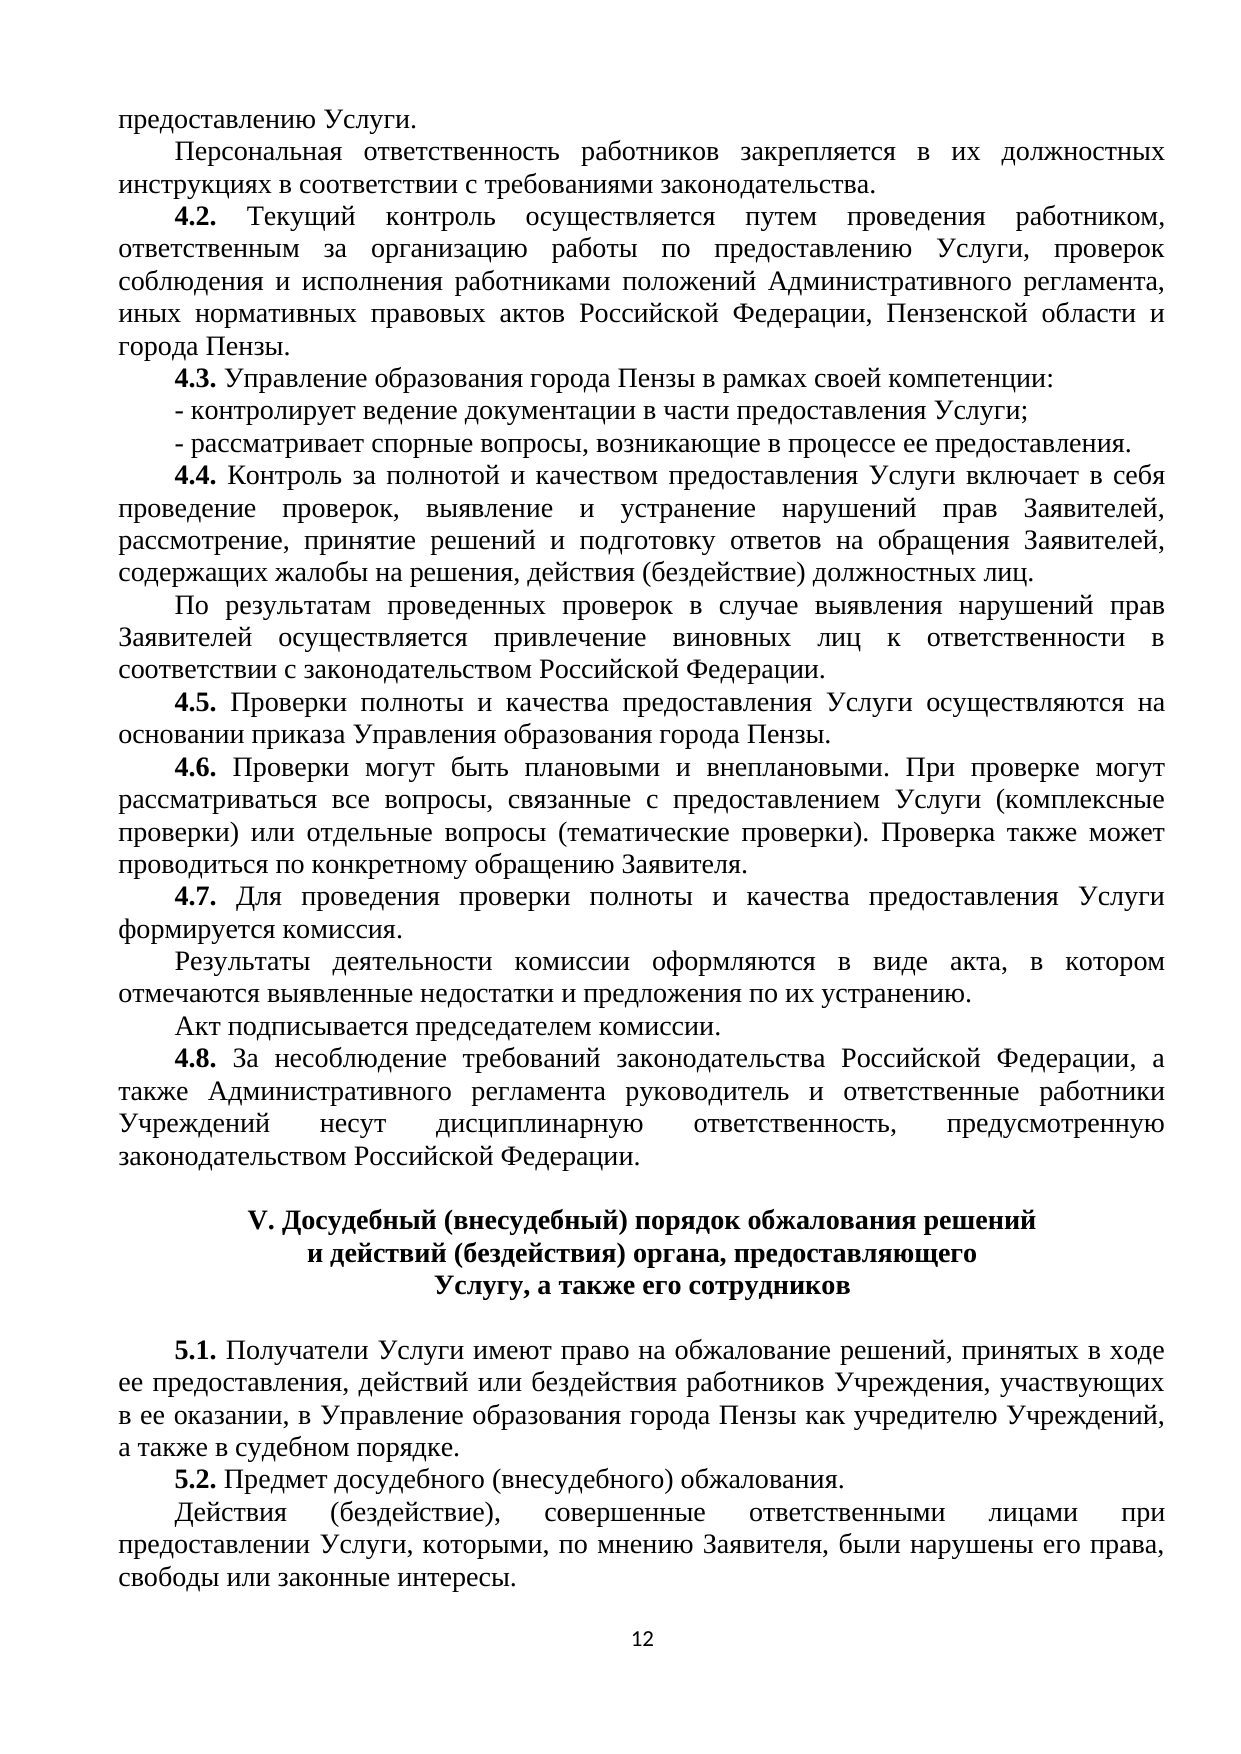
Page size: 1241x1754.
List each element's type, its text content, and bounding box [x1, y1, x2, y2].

text - контролирует ведение документации в части предоставления Услуги; [118, 393, 1166, 426]
text Действия (бездействие), совершенные ответственными лицами при предоставлении Услуги, которыми, по мнению Заявителя, были нарушены его права, свободы или законные интересы. [118, 1495, 1166, 1592]
text 5.1. Получатели Услуги имеют право на обжалование решений, принятых в ходе ее предоставления, действий или бездействия работников Учреждения, участвующих в ее оказании, в Управление образования города Пензы как учредителю Учреждений, а также в судебном порядке. [118, 1333, 1166, 1462]
text 5.2. Предмет досудебного (внесудебного) обжалования. [118, 1462, 1166, 1495]
text V. Досудебный (внесудебный) порядок обжалования решений [118, 1203, 1166, 1236]
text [118, 102, 1166, 134]
text Результаты деятельности комиссии оформляются в виде акта, в котором отмечаются выявленные недостатки и предложения по их устранению. [118, 944, 1166, 1009]
text Персональная ответственность работников закрепляется в их должностных инструкциях в соответствии с требованиями законодательства. [118, 134, 1166, 199]
text 4.7. Для проведения проверки полноты и качества предоставления Услуги формируется комиссия. [118, 879, 1166, 944]
text и действий (бездействия) органа, предоставляющего [118, 1236, 1166, 1268]
text Услугу, а также его сотрудников [118, 1268, 1166, 1301]
text 4.2. Текущий контроль осуществляется путем проведения работником, ответственным за организацию работы по предоставлению Услуги, проверок соблюдения и исполнения работниками положений Административного регламента, иных нормативных правовых актов Российской Федерации, Пензенской области и города Пензы. [118, 199, 1166, 361]
text - рассматривает спорные вопросы, возникающие в процессе ее предоставления. [118, 426, 1166, 458]
text По результатам проведенных проверок в случае выявления нарушений прав Заявителей осуществляется привлечение виновных лиц к ответственности в соответствии с законодательством Российской Федерации. [118, 588, 1166, 685]
text 4.3. Управление образования города Пензы в рамках своей компетенции: [118, 361, 1166, 393]
text 4.6. Проверки могут быть плановыми и внеплановыми. При проверке могут рассматриваться все вопросы, связанные с предоставлением Услуги (комплексные проверки) или отдельные вопросы (тематические проверки). Проверка также может проводиться по конкретному обращению Заявителя. [118, 750, 1166, 879]
text 4.4. Контроль за полнотой и качеством предоставления Услуги включает в себя проведение проверок, выявление и устранение нарушений прав Заявителей, рассмотрение, принятие решений и подготовку ответов на обращения Заявителей, содержащих жалобы на решения, действия (бездействие) должностных лиц. [118, 458, 1166, 588]
text Акт подписывается председателем комиссии. [118, 1009, 1166, 1041]
text 4.5. Проверки полноты и качества предоставления Услуги осуществляются на основании приказа Управления образования города Пензы. [118, 685, 1166, 750]
text 4.8. За несоблюдение требований законодательства Российской Федерации, а также Административного регламента руководитель и ответственные работники Учреждений несут дисциплинарную ответственность, предусмотренную законодательством Российской Федерации. [118, 1041, 1166, 1171]
